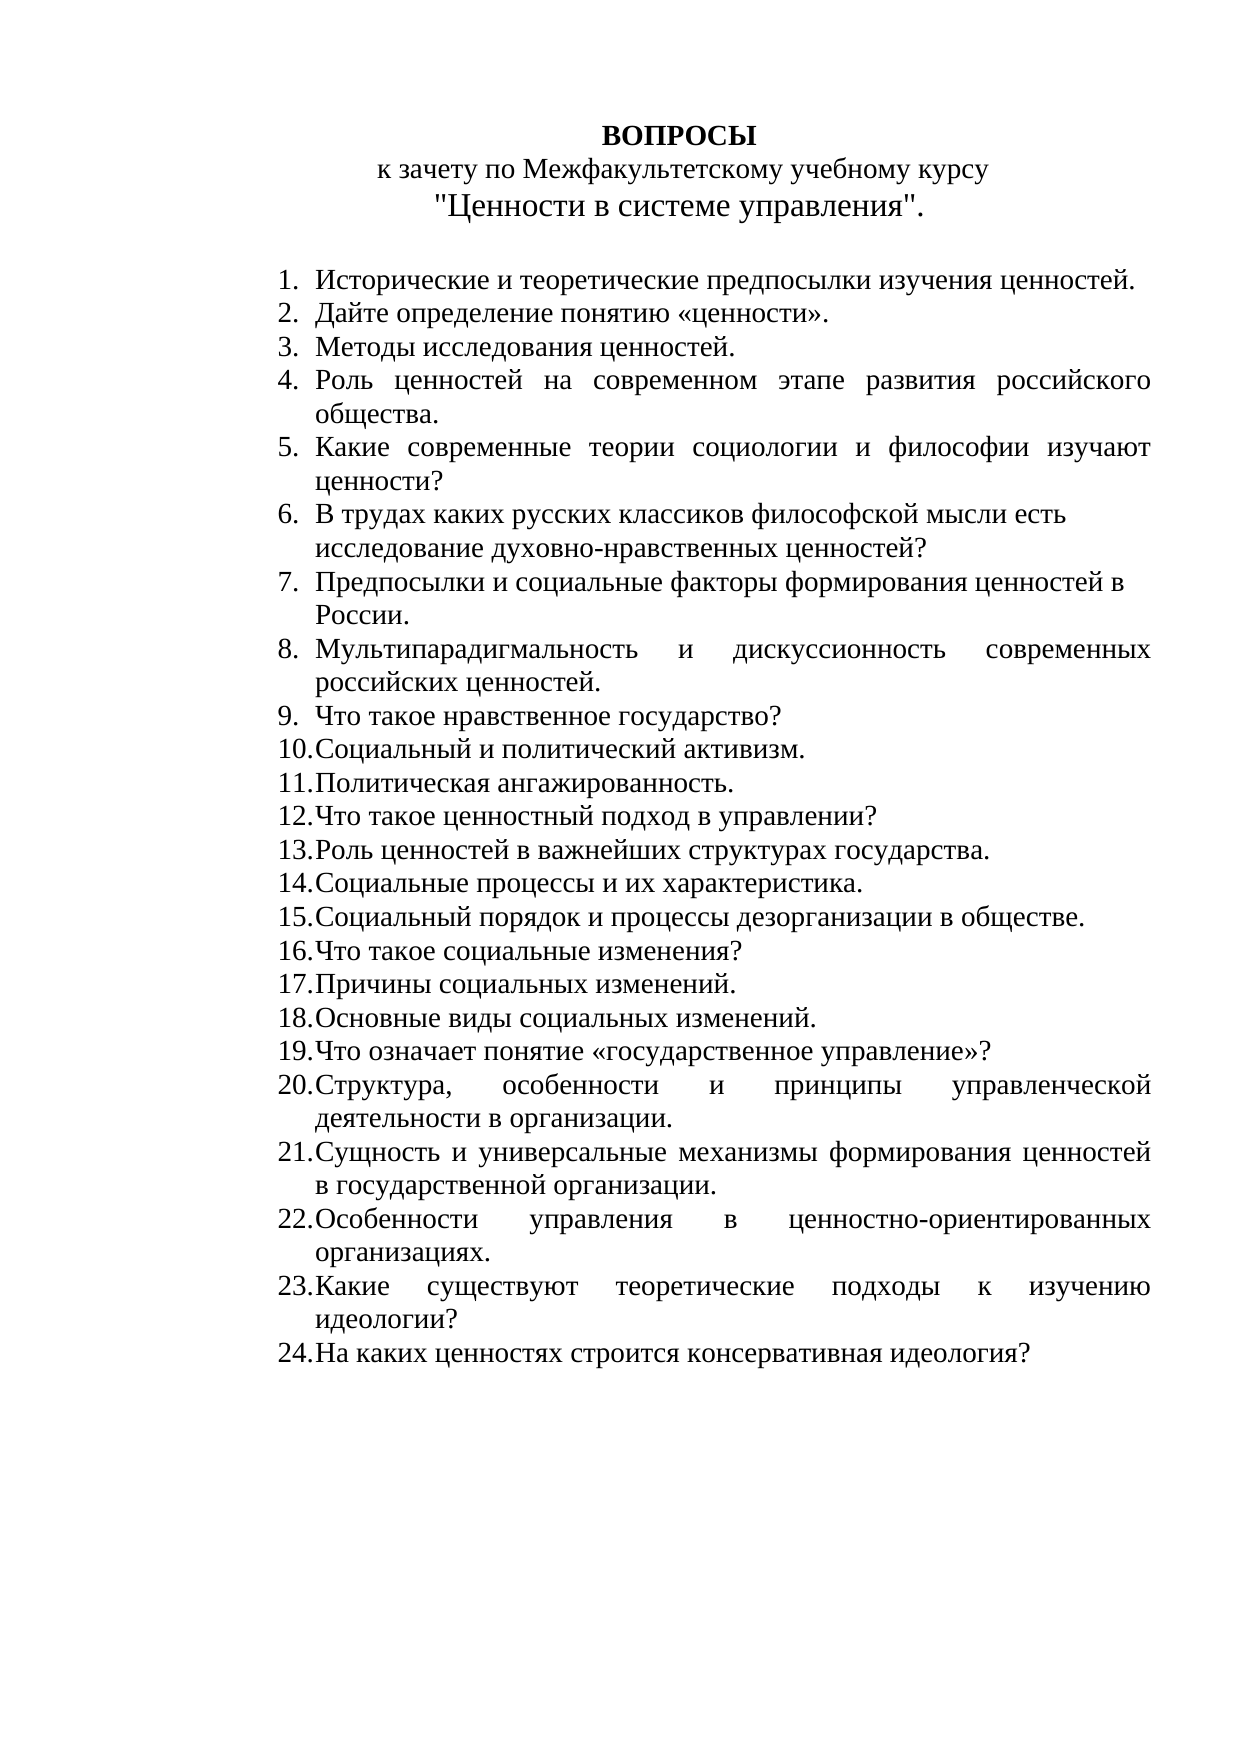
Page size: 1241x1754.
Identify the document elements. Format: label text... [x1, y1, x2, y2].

list Сущность и универсальные механизмы формирования ценностей в государственной организации. [277, 1134, 1152, 1201]
text к зачету по Межфакультетскому учебному курсу [207, 152, 1152, 185]
list Что такое нравственное государство? [277, 698, 1152, 731]
list Предпосылки и социальные факторы формирования ценностей в России. [277, 564, 1152, 631]
list Что такое социальные изменения? [277, 933, 1152, 966]
list Дайте определение понятию «ценности». [277, 295, 1152, 329]
list Исторические и теоретические предпосылки изучения ценностей. [277, 262, 1152, 295]
list Методы исследования ценностей. [277, 329, 1152, 362]
list Причины социальных изменений. [277, 966, 1152, 1000]
text ВОПРОСЫ [207, 118, 1152, 152]
list На каких ценностях строится консервативная идеология? [277, 1335, 1152, 1369]
list Что такое ценностный подход в управлении? [277, 798, 1152, 832]
list Социальные процессы и их характеристика. [277, 866, 1152, 899]
list Что означает понятие «государственное управление»? [277, 1033, 1152, 1067]
list Основные виды социальных изменений. [277, 1000, 1152, 1033]
list Социальный порядок и процессы дезорганизации в обществе. [277, 899, 1152, 933]
list Какие современные теории социологии и философии изучают ценности? [277, 429, 1152, 497]
list Социальный и политический активизм. [277, 731, 1152, 765]
text "Ценности в системе управления". [207, 185, 1152, 223]
list Роль ценностей в важнейших структурах государства. [277, 832, 1152, 866]
list Какие существуют теоретические подходы к изучению идеологии? [277, 1268, 1152, 1335]
list Мультипарадигмальность и дискуссионность современных российских ценностей. [277, 631, 1152, 698]
list Структура, особенности и принципы управленческой деятельности в организации. [277, 1067, 1152, 1134]
list В трудах каких русских классиков философской мысли есть исследование духовно-нравственных ценностей? [277, 497, 1152, 564]
list Роль ценностей на современном этапе развития российского общества. [277, 362, 1152, 429]
list Политическая ангажированность. [277, 765, 1152, 798]
list Особенности управления в ценностно-ориентированных организациях. [277, 1201, 1152, 1268]
